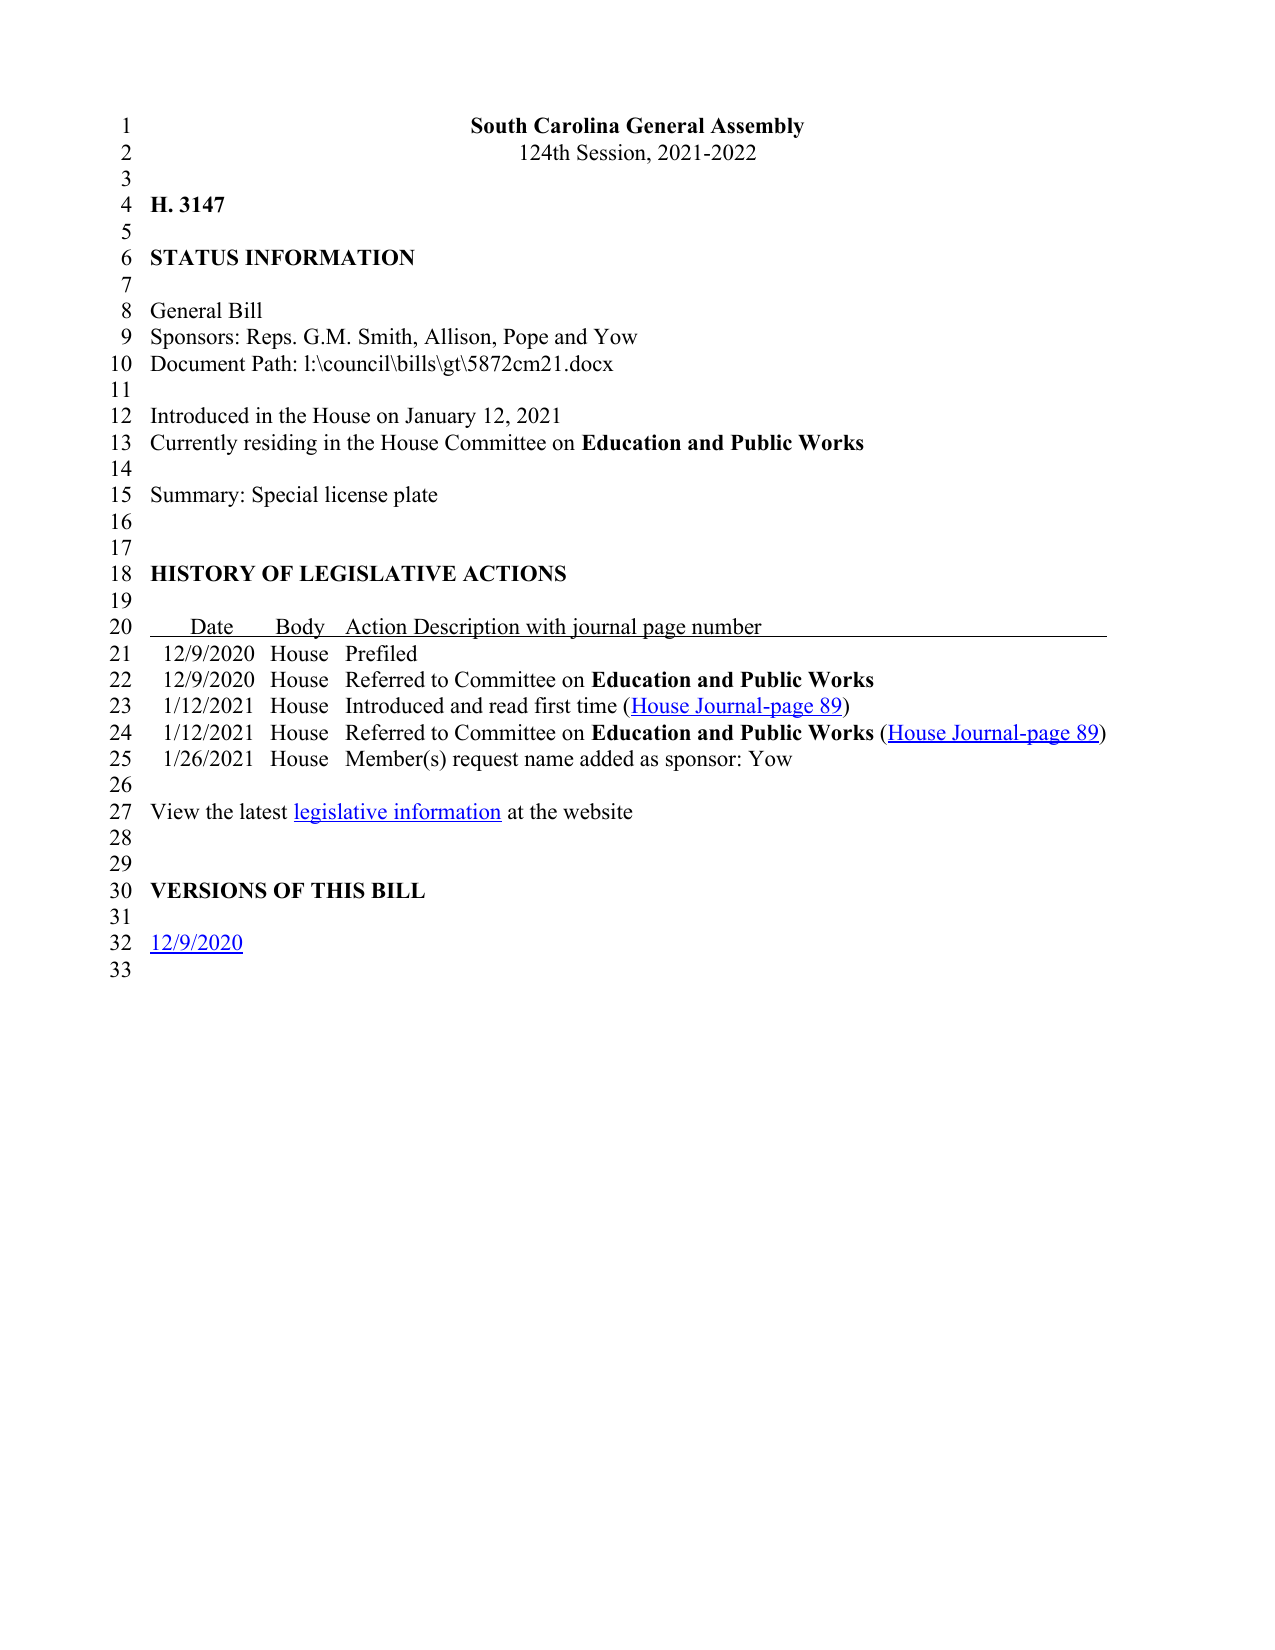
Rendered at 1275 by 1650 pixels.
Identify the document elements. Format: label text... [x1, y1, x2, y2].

text HISTORY OF LEGISLATIVE ACTIONS [150, 561, 1125, 587]
text STATUS INFORMATION [150, 244, 1125, 271]
text 124th Session, 2021-2022 [150, 139, 1125, 165]
text View the latest legislative information at the website [150, 798, 1125, 824]
text 1/26/2021 House Member(s) request name added as sponsor: Yow [150, 745, 1125, 771]
text Date Body Action Description with journal page number [150, 613, 1125, 639]
text Document Path: l:\council\bills\gt\5872cm21.docx [150, 350, 1125, 376]
text Summary: Special license plate [150, 481, 1125, 508]
text 1/12/2021 House Referred to Committee on Education and Public Works (House Journal-page 89) [150, 719, 1125, 745]
text H. 3147 [150, 192, 1125, 218]
text 12/9/2020 House Referred to Committee on Education and Public Works [150, 666, 1125, 692]
text Sponsors: Reps. G.M. Smith, Allison, Pope and Yow [150, 323, 1125, 350]
text General Bill [150, 297, 1125, 323]
text 12/9/2020 [150, 929, 1125, 956]
text South Carolina General Assembly [150, 112, 1125, 139]
text 1/12/2021 House Introduced and read first time (House Journal-page 89) [150, 692, 1125, 719]
text Currently residing in the House Committee on Education and Public Works [150, 429, 1125, 455]
text 12/9/2020 House Prefiled [150, 639, 1125, 666]
text Introduced in the House on January 12, 2021 [150, 402, 1125, 429]
text VERSIONS OF THIS BILL [150, 877, 1125, 903]
